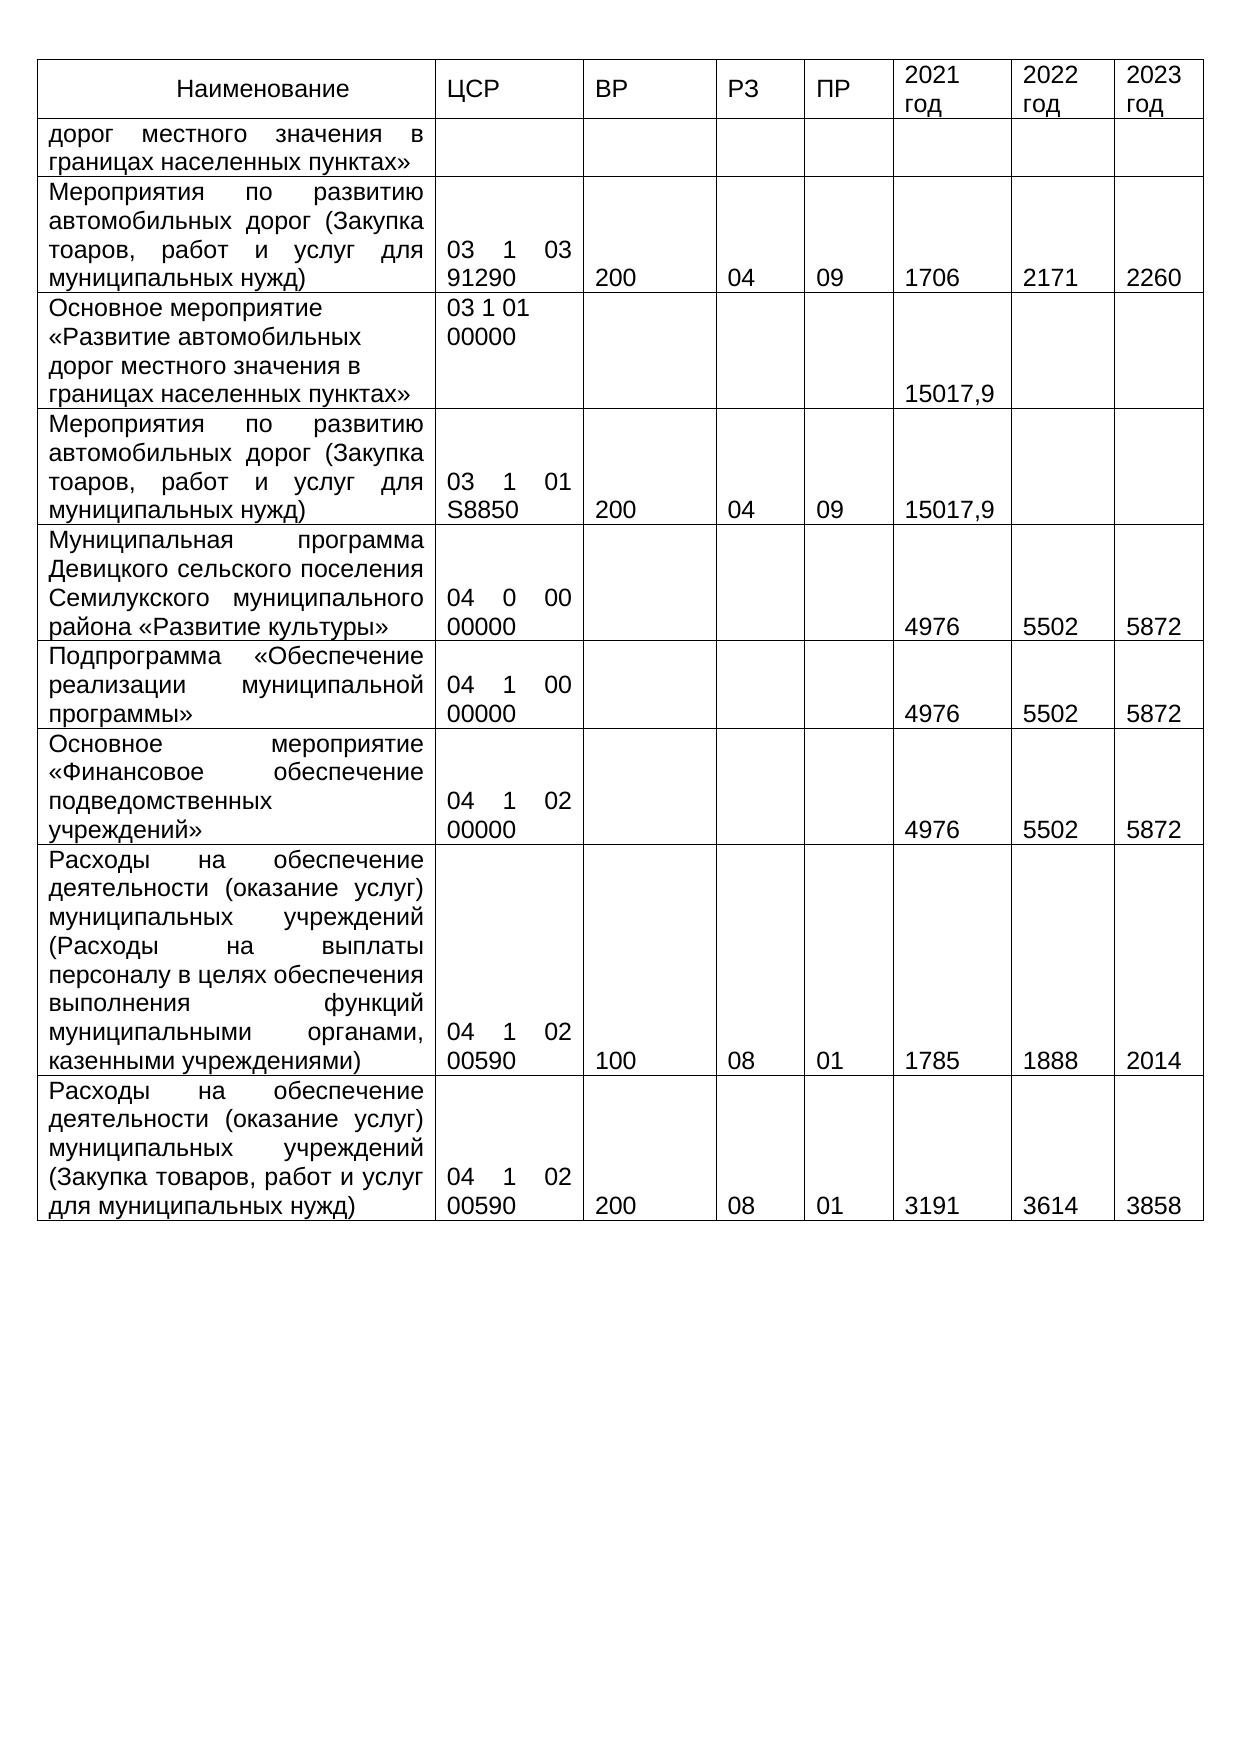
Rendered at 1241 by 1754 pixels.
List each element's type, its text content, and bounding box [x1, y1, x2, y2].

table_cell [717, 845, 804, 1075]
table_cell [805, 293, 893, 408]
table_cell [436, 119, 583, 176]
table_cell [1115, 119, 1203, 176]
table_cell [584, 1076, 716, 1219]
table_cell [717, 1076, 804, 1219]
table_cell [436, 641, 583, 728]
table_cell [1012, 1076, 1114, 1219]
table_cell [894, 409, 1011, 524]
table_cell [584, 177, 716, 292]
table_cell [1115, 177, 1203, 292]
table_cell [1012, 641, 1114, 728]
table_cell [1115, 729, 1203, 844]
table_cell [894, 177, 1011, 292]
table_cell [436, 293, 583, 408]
table_header РЗ [717, 60, 804, 118]
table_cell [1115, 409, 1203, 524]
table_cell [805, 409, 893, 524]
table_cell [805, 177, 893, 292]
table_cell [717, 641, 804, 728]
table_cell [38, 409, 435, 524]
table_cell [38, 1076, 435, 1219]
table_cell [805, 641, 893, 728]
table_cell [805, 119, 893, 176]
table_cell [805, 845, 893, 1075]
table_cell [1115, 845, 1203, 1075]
table_header ЦСР [436, 60, 583, 118]
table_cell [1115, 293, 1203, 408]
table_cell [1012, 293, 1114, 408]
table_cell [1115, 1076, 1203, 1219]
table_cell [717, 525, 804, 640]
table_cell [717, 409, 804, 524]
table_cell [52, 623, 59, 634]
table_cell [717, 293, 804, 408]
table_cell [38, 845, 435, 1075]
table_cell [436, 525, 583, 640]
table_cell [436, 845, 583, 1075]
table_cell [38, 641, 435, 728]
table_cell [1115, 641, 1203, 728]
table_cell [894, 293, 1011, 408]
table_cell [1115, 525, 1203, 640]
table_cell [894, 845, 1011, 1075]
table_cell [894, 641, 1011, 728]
table_header 2021 год [894, 60, 1011, 118]
table_header Наименование [38, 60, 435, 118]
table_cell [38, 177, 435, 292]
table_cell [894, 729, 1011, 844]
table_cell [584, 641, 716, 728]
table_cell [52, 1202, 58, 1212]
table_header ВР [584, 60, 716, 118]
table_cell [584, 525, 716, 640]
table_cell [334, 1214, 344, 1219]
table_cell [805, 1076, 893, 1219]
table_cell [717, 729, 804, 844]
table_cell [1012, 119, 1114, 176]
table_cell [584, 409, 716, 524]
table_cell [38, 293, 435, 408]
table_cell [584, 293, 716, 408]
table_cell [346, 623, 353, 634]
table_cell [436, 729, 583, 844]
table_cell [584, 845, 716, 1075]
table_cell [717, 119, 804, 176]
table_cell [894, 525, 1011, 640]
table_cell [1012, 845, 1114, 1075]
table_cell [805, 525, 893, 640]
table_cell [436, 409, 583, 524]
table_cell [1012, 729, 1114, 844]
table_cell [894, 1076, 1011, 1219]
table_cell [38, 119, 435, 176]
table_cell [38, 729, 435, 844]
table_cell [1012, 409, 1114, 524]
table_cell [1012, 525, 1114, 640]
table_header 2023 год [1115, 60, 1203, 118]
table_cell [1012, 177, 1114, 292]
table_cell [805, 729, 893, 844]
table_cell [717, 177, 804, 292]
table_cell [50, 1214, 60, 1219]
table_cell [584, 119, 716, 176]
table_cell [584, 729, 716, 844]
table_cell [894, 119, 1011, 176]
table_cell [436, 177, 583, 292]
table_header ПР [805, 60, 893, 118]
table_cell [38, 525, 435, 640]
table_header 2022 год [1012, 60, 1114, 118]
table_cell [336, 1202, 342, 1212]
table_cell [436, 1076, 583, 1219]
